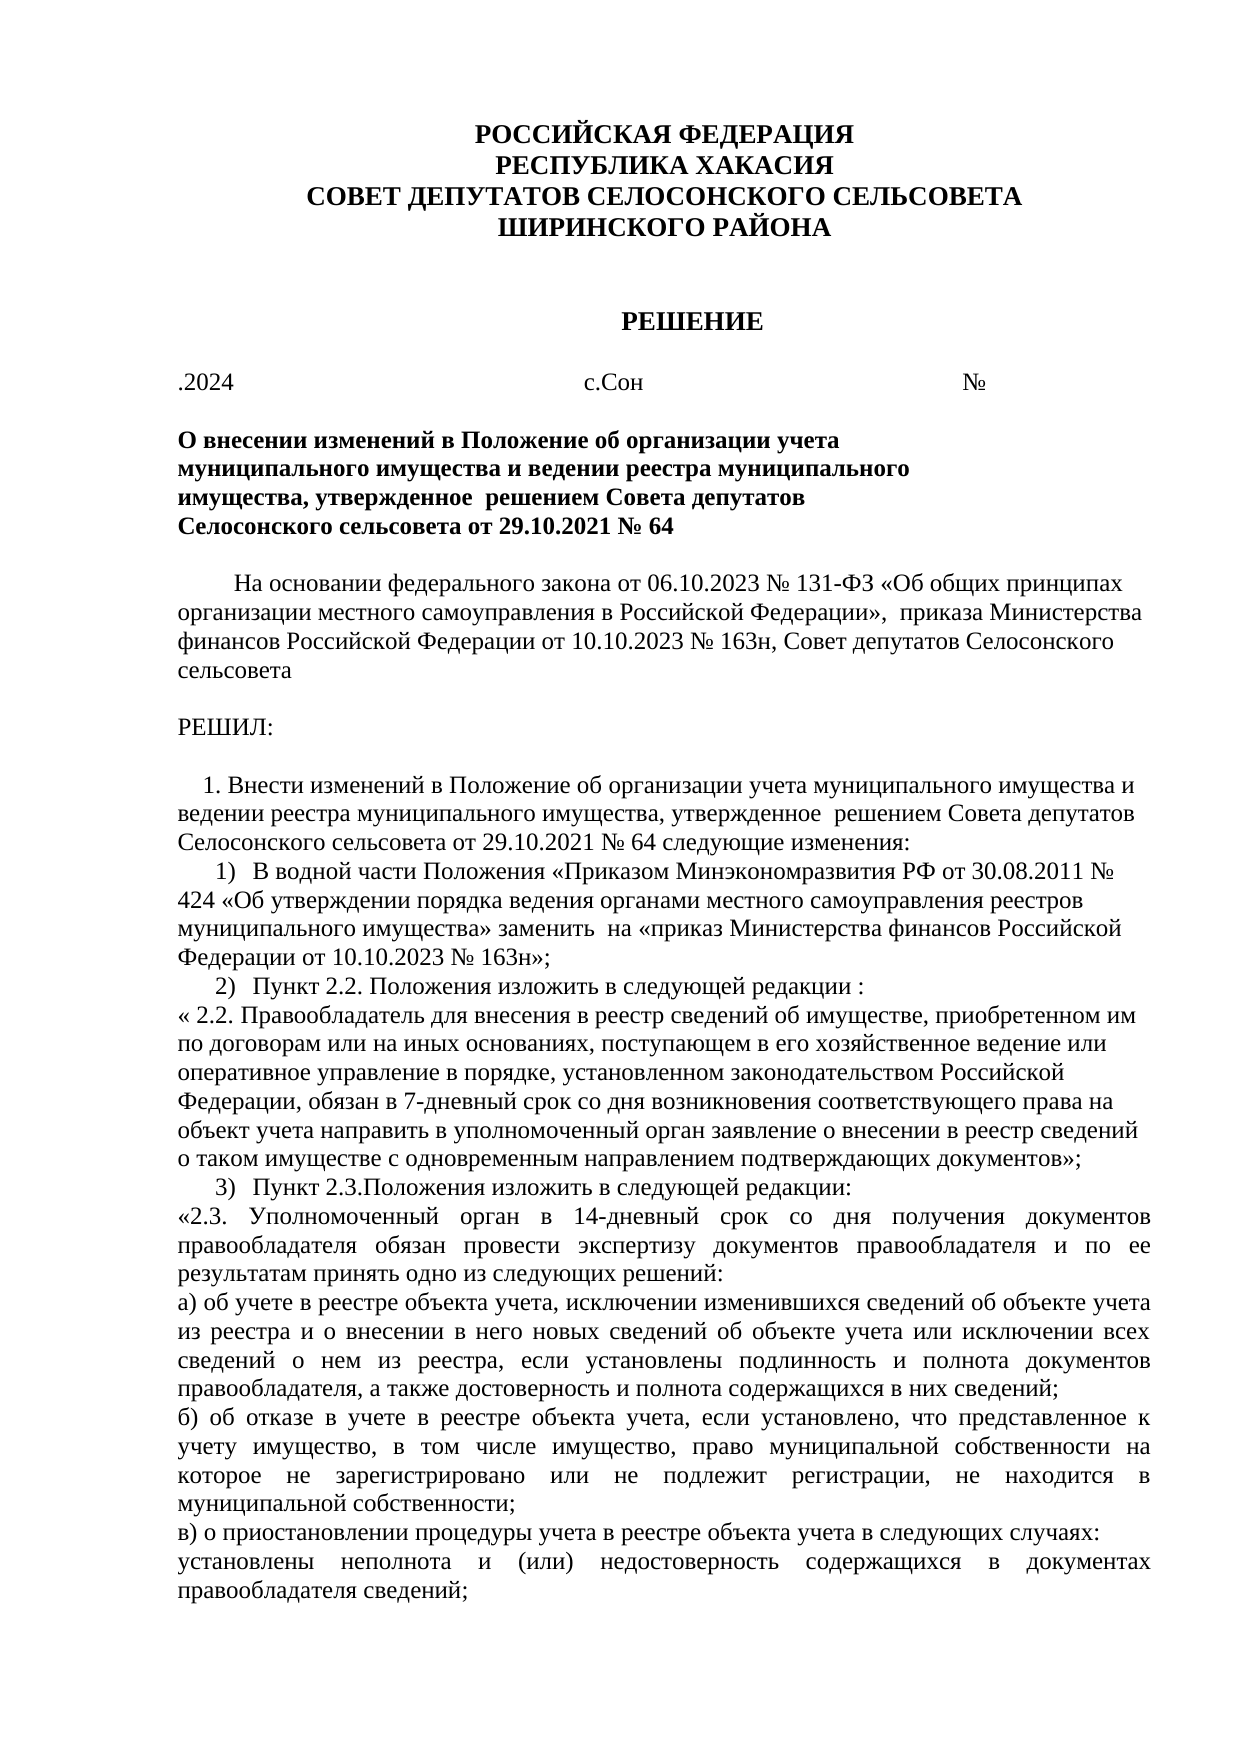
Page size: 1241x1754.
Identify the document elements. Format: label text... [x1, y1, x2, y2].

text РЕШЕНИЕ [177, 305, 1152, 336]
list Пункт 2.3.Положения изложить в следующей редакции: [215, 1172, 1152, 1201]
text 424 «Об утверждении порядка ведения органами местного самоуправления реестров муниципального имущества» заменить на «приказ Министерства финансов Российской Федерации от 10.10.2023 № 163н»; [177, 885, 1152, 971]
text О внесении изменений в Положение об организации учета [177, 425, 1152, 453]
text «2.3. Уполномоченный орган в 14-дневный срок со дня получения документов правообладателя обязан провести экспертизу документов правообладателя и по ее результатам принять одно из следующих решений: [177, 1201, 1152, 1287]
text муниципального имущества и ведении реестра муниципального [177, 453, 1152, 482]
text Селосонского сельсовета от 29.10.2021 № 64 [177, 511, 1152, 540]
text Селосонского сельсовета от 29.10.2021 № 64 следующие изменения: [177, 827, 1152, 856]
text СОВЕТ ДЕПУТАТОВ СЕЛОСОНСКОГО СЕЛЬСОВЕТА [177, 180, 1152, 212]
text имущества, утвержденное решением Совета депутатов [177, 482, 1152, 511]
text ШИРИНСКОГО РАЙОНА [177, 212, 1152, 243]
text На основании федерального закона от 06.10.2023 № 131-ФЗ «Об общих принципах организации местного самоуправления в Российской Федерации», приказа Министерства финансов Российской Федерации от 10.10.2023 № 163н, Совет депутатов Селосонского сельсовета [177, 568, 1152, 683]
text установлены неполнота и (или) недостоверность содержащихся в документах правообладателя сведений; [177, 1546, 1152, 1603]
text РЕСПУБЛИКА ХАКАСИЯ [177, 149, 1152, 180]
text РОССИЙСКАЯ ФЕДЕРАЦИЯ [177, 118, 1152, 149]
text .2024 с.Сон № [177, 367, 1152, 396]
text б) об отказе в учете в реестре объекта учета, если установлено, что представленное к учету имущество, в том числе имущество, право муниципальной собственности на которое не зарегистрировано или не подлежит регистрации, не находится в муниципальной собственности; [177, 1402, 1152, 1517]
list В водной части Положения «Приказом Минэкономразвития РФ от 30.08.2011 № [215, 856, 1152, 885]
list Пункт 2.2. Положения изложить в следующей редакции : [215, 971, 1152, 1000]
text в) о приостановлении процедуры учета в реестре объекта учета в следующих случаях: [177, 1517, 1152, 1546]
text 1. Внести изменений в Положение об организации учета муниципального имущества и ведении реестра муниципального имущества, утвержденное решением Совета депутатов [177, 770, 1152, 827]
text а) об учете в реестре объекта учета, исключении изменившихся сведений об объекте учета из реестра и о внесении в него новых сведений об объекте учета или исключении всех сведений о нем из реестра, если установлены подлинность и полнота документов правообладателя, а также достоверность и полнота содержащихся в них сведений; [177, 1287, 1152, 1402]
text « 2.2. Правообладатель для внесения в реестр сведений об имуществе, приобретенном им по договорам или на иных основаниях, поступающем в его хозяйственное ведение или оперативное управление в порядке, установленном законодательством Российской Федерации, обязан в 7-дневный срок со дня возникновения соответствующего права на объект учета направить в уполномоченный орган заявление о внесении в реестр сведений о таком имуществе с одновременным направлением подтверждающих документов»; [177, 1000, 1152, 1172]
text РЕШИЛ: [177, 712, 1152, 741]
